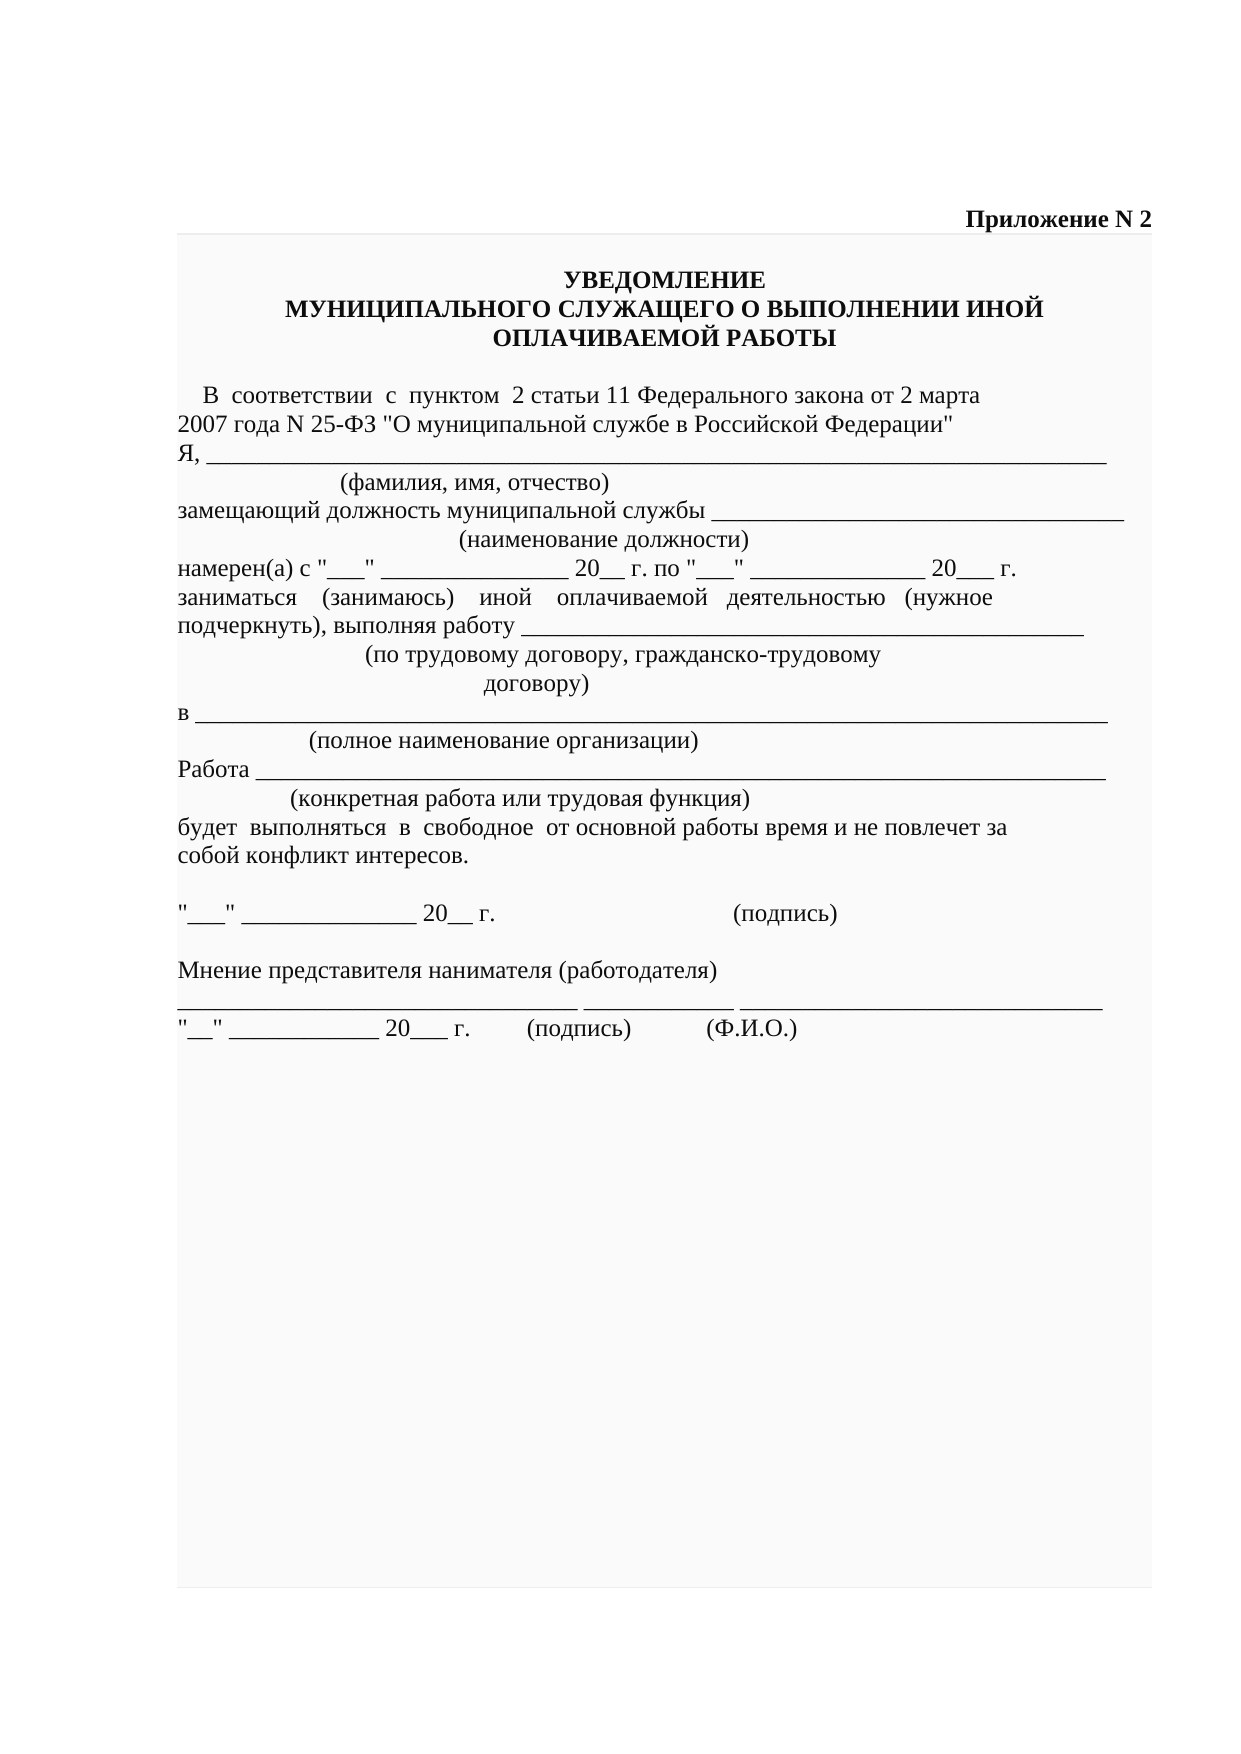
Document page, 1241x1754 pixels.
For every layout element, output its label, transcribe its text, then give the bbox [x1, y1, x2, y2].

text будет выполняться в свободное от основной работы время и не повлечет за [177, 812, 1152, 841]
text Приложение N 2 [177, 204, 1152, 233]
text собой конфликт интересов. [177, 841, 1152, 869]
text (конкретная работа или трудовая функция) [177, 783, 1152, 812]
text подчеркнуть), выполняя работу _____________________________________________ [177, 611, 1152, 639]
text договору) [177, 668, 1152, 697]
text Я, ________________________________________________________________________ [177, 438, 1152, 467]
text (фамилия, имя, отчество) [177, 467, 1152, 496]
text ________________________________ ____________ _____________________________ [177, 984, 1152, 1013]
text "___" ______________ 20__ г. (подпись) [177, 898, 1152, 927]
text УВЕДОМЛЕНИЕ [177, 235, 1152, 294]
text в _________________________________________________________________________ [177, 697, 1152, 726]
text заниматься (занимаюсь) иной оплачиваемой деятельностью (нужное [177, 582, 1152, 611]
text намерен(а) с "___" _______________ 20__ г. по "___" ______________ 20___ г. [177, 553, 1152, 582]
text (по трудовому договору, гражданско-трудовому [177, 639, 1152, 668]
text В соответствии с пунктом 2 статьи 11 Федерального закона от 2 марта [177, 381, 1152, 409]
text 2007 года N 25-ФЗ "О муниципальной службе в Российской Федерации" [177, 409, 1152, 438]
text (наименование должности) [177, 524, 1152, 553]
text МУНИЦИПАЛЬНОГО СЛУЖАЩЕГО О ВЫПОЛНЕНИИ ИНОЙ ОПЛАЧИВАЕМОЙ РАБОТЫ [177, 294, 1152, 352]
text Мнение представителя нанимателя (работодателя) [177, 956, 1152, 984]
text замещающий должность муниципальной службы _________________________________ [177, 496, 1152, 524]
text Работа ____________________________________________________________________ [177, 754, 1152, 783]
text "__" ____________ 20___ г. (подпись) (Ф.И.О.) [177, 1013, 1152, 1042]
text (полное наименование организации) [177, 726, 1152, 754]
